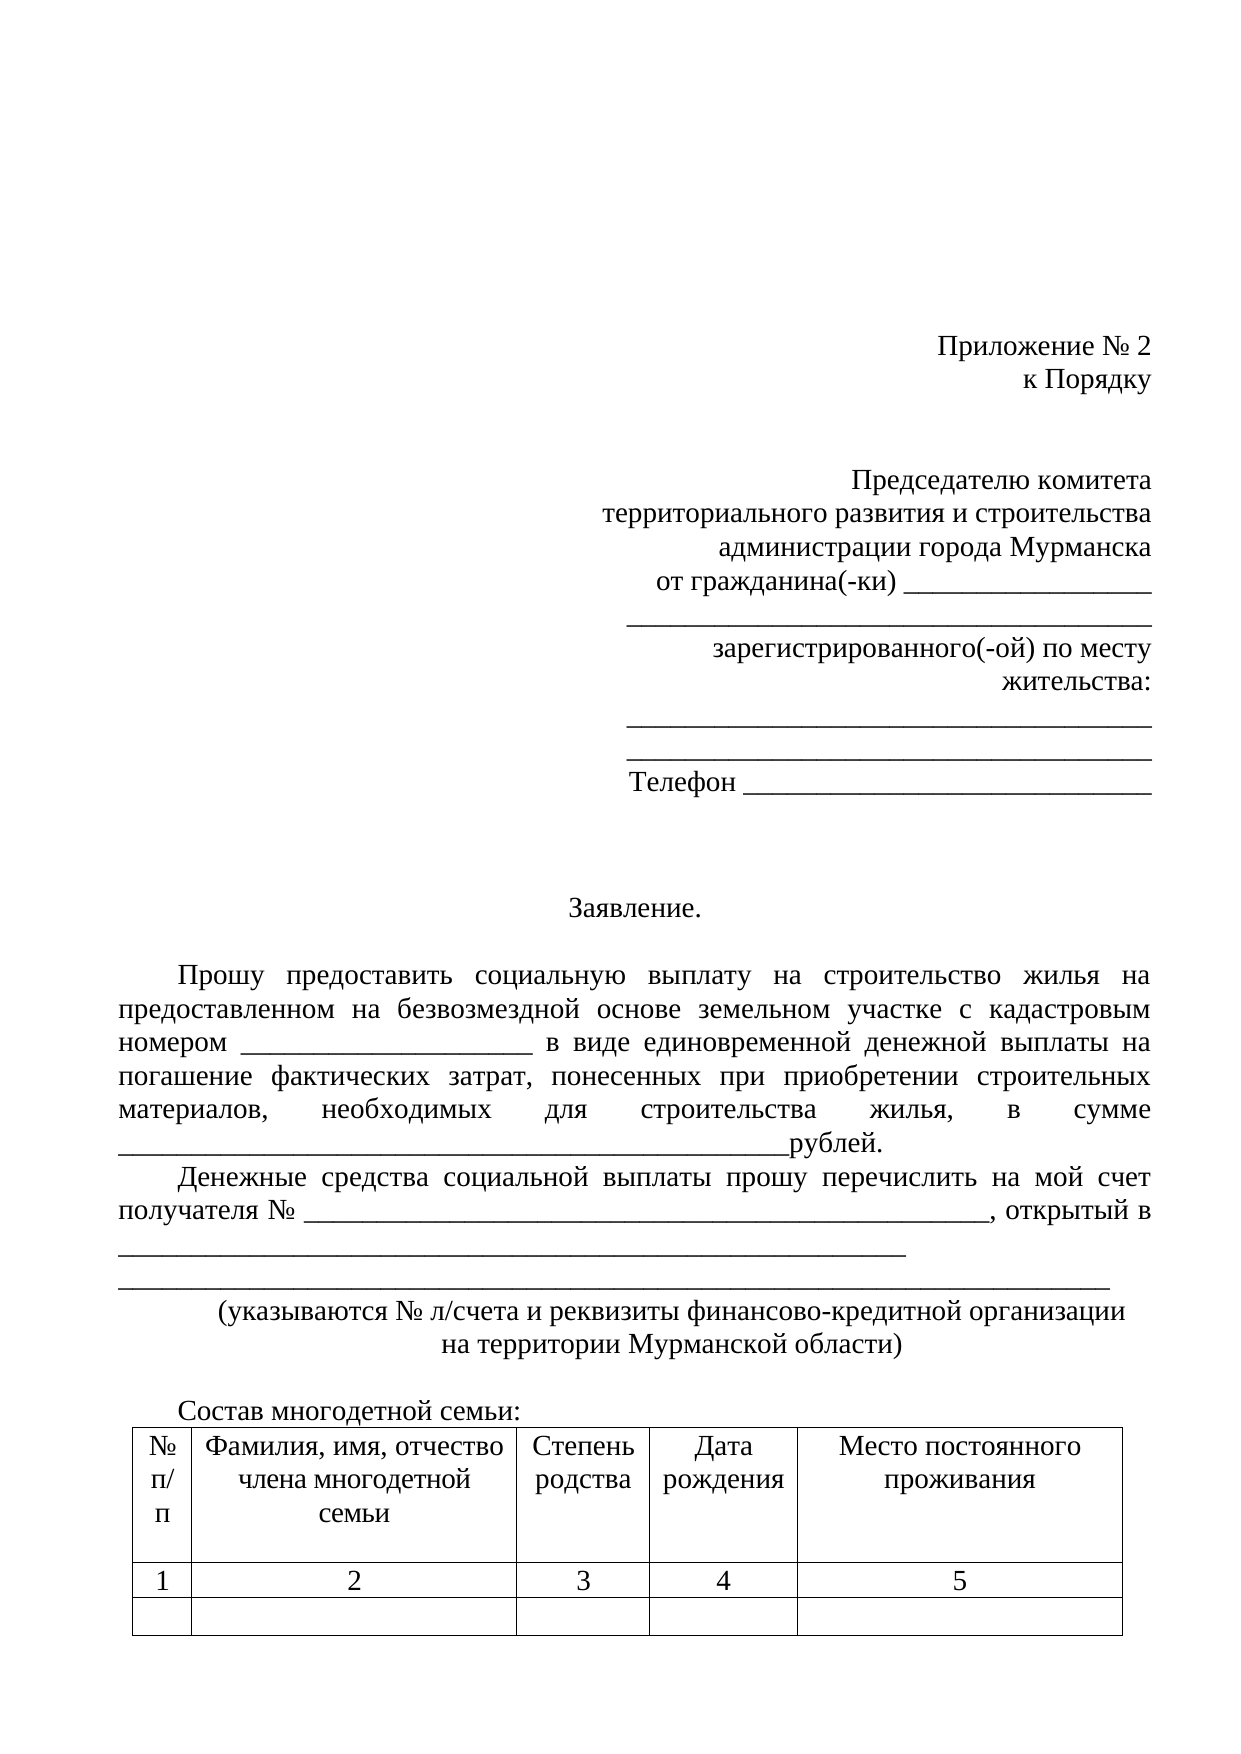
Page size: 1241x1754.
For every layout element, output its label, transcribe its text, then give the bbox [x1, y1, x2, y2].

text администрации города Мурманска [118, 529, 1152, 563]
text территориального развития и строительства [118, 496, 1152, 529]
table_header Фамилия, имя, отчество члена многодетной семьи [192, 1428, 516, 1562]
text ____________________________________ [118, 697, 1152, 730]
text ____________________________________ [118, 730, 1152, 764]
text ____________________________________ [118, 596, 1152, 630]
table_cell [192, 1598, 516, 1635]
table_cell [133, 1598, 191, 1635]
table_cell 5 [798, 1563, 1122, 1597]
text к Порядку [118, 361, 1152, 395]
table_cell 2 [192, 1563, 516, 1597]
table_cell 1 [133, 1563, 191, 1597]
table_cell 4 [650, 1563, 797, 1597]
text (указываются № л/счета и реквизиты финансово-кредитной организации [118, 1293, 1152, 1326]
text ____________________________________________________________________ [118, 1259, 1152, 1293]
text Состав многодетной семьи: [118, 1393, 1152, 1427]
text Приложение № 2 [118, 328, 1152, 361]
text Денежные средства социальной выплаты прошу перечислить на мой счет получателя № _______________________________________________, открытый в ______________________________________________________ [118, 1159, 1152, 1259]
text Председателю комитета [118, 462, 1152, 496]
table_header Степень родства [517, 1428, 649, 1562]
text Прошу предоставить социальную выплату на строительство жилья на предоставленном на безвозмездной основе земельном участке с кадастровым номером ____________________ в виде единовременной денежной выплаты на погашение фактических затрат, понесенных при приобретении строительных материалов, необходимых для строительства жилья, в сумме ______________________________________________рублей. [118, 957, 1152, 1159]
table_header Место постоянного проживания [798, 1428, 1122, 1562]
table_cell [798, 1598, 1122, 1635]
text Телефон ____________________________ [118, 764, 1152, 797]
table_header № п/п [133, 1428, 191, 1562]
table_header Дата рождения [650, 1428, 797, 1562]
table_cell [650, 1598, 797, 1635]
text от гражданина(-ки) _________________ [118, 563, 1152, 596]
text Заявление. [118, 890, 1152, 924]
text жительства: [118, 663, 1152, 697]
text зарегистрированного(-ой) по месту [118, 630, 1152, 663]
text на территории Мурманской области) [118, 1326, 1152, 1360]
table_cell [517, 1598, 649, 1635]
table_cell 3 [517, 1563, 649, 1597]
